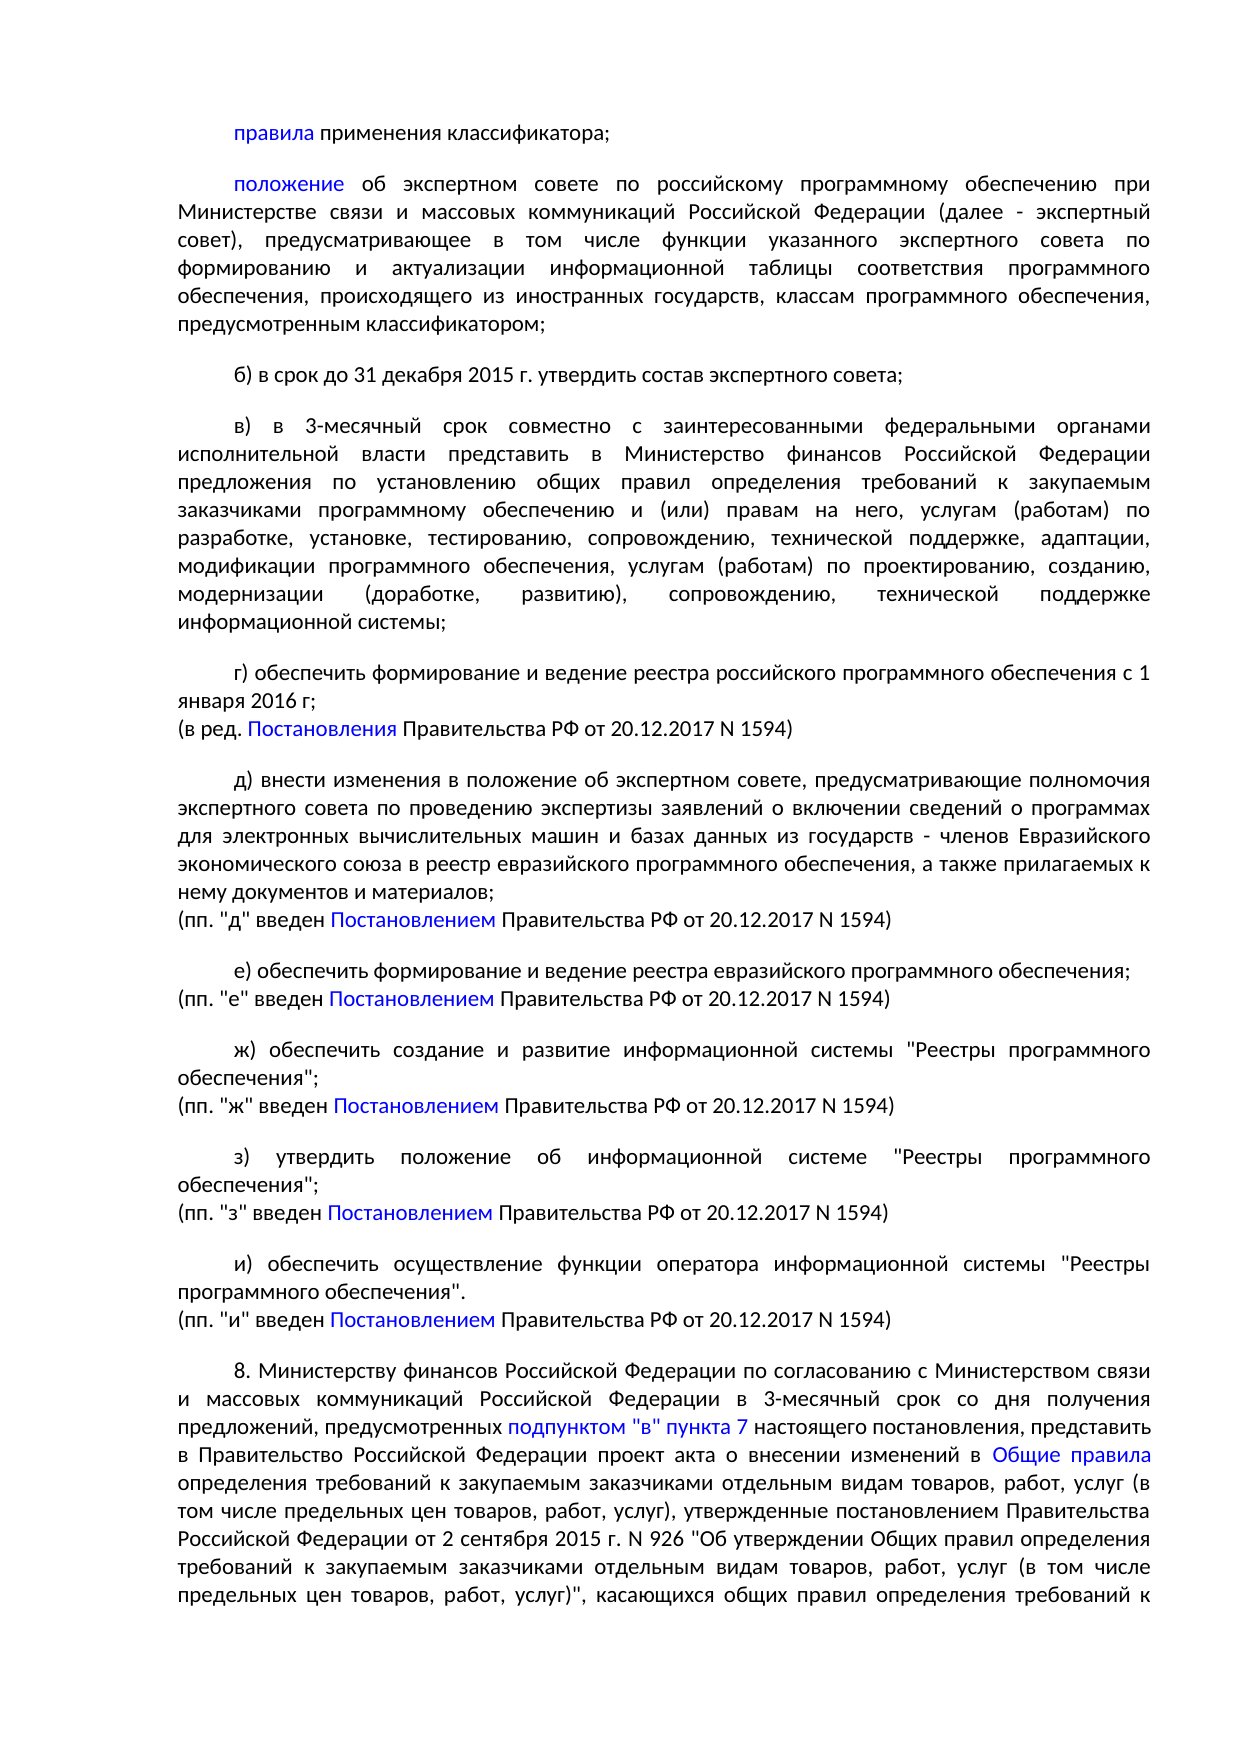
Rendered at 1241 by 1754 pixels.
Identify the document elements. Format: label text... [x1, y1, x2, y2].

text положение об экспертном совете по российскому программному обеспечению при Министерстве связи и массовых коммуникаций Российской Федерации (далее - экспертный совет), предусматривающее в том числе функции указанного экспертного совета по формированию и актуализации информационной таблицы соответствия программного обеспечения, происходящего из иностранных государств, классам программного обеспечения, предусмотренным классификатором; [177, 169, 1152, 337]
text (пп. "з" введен Постановлением Правительства РФ от 20.12.2017 N 1594) [177, 1198, 1152, 1226]
text е) обеспечить формирование и ведение реестра евразийского программного обеспечения; [177, 956, 1152, 984]
text в) в 3-месячный срок совместно с заинтересованными федеральными органами исполнительной власти представить в Министерство финансов Российской Федерации предложения по установлению общих правил определения требований к закупаемым заказчиками программному обеспечению и (или) правам на него, услугам (работам) по разработке, установке, тестированию, сопровождению, технической поддержке, адаптации, модификации программного обеспечения, услугам (работам) по проектированию, созданию, модернизации (доработке, развитию), сопровождению, технической поддержке информационной системы; [177, 411, 1152, 635]
text (пп. "д" введен Постановлением Правительства РФ от 20.12.2017 N 1594) [177, 905, 1152, 933]
text б) в срок до 31 декабря 2015 г. утвердить состав экспертного совета; [177, 360, 1152, 388]
text д) внести изменения в положение об экспертном совете, предусматривающие полномочия экспертного совета по проведению экспертизы заявлений о включении сведений о программах для электронных вычислительных машин и базах данных из государств - членов Евразийского экономического союза в реестр евразийского программного обеспечения, а также прилагаемых к нему документов и материалов; [177, 765, 1152, 905]
text (пп. "и" введен Постановлением Правительства РФ от 20.12.2017 N 1594) [177, 1305, 1152, 1333]
text (пп. "ж" введен Постановлением Правительства РФ от 20.12.2017 N 1594) [177, 1091, 1152, 1119]
text и) обеспечить осуществление функции оператора информационной системы "Реестры программного обеспечения". [177, 1249, 1152, 1305]
text з) утвердить положение об информационной системе "Реестры программного обеспечения"; [177, 1142, 1152, 1198]
text ж) обеспечить создание и развитие информационной системы "Реестры программного обеспечения"; [177, 1035, 1152, 1091]
text правила применения классификатора; [177, 118, 1152, 146]
text г) обеспечить формирование и ведение реестра российского программного обеспечения с 1 января 2016 г; [177, 658, 1152, 714]
text (пп. "е" введен Постановлением Правительства РФ от 20.12.2017 N 1594) [177, 984, 1152, 1012]
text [177, 1356, 1152, 1608]
text (в ред. Постановления Правительства РФ от 20.12.2017 N 1594) [177, 714, 1152, 742]
